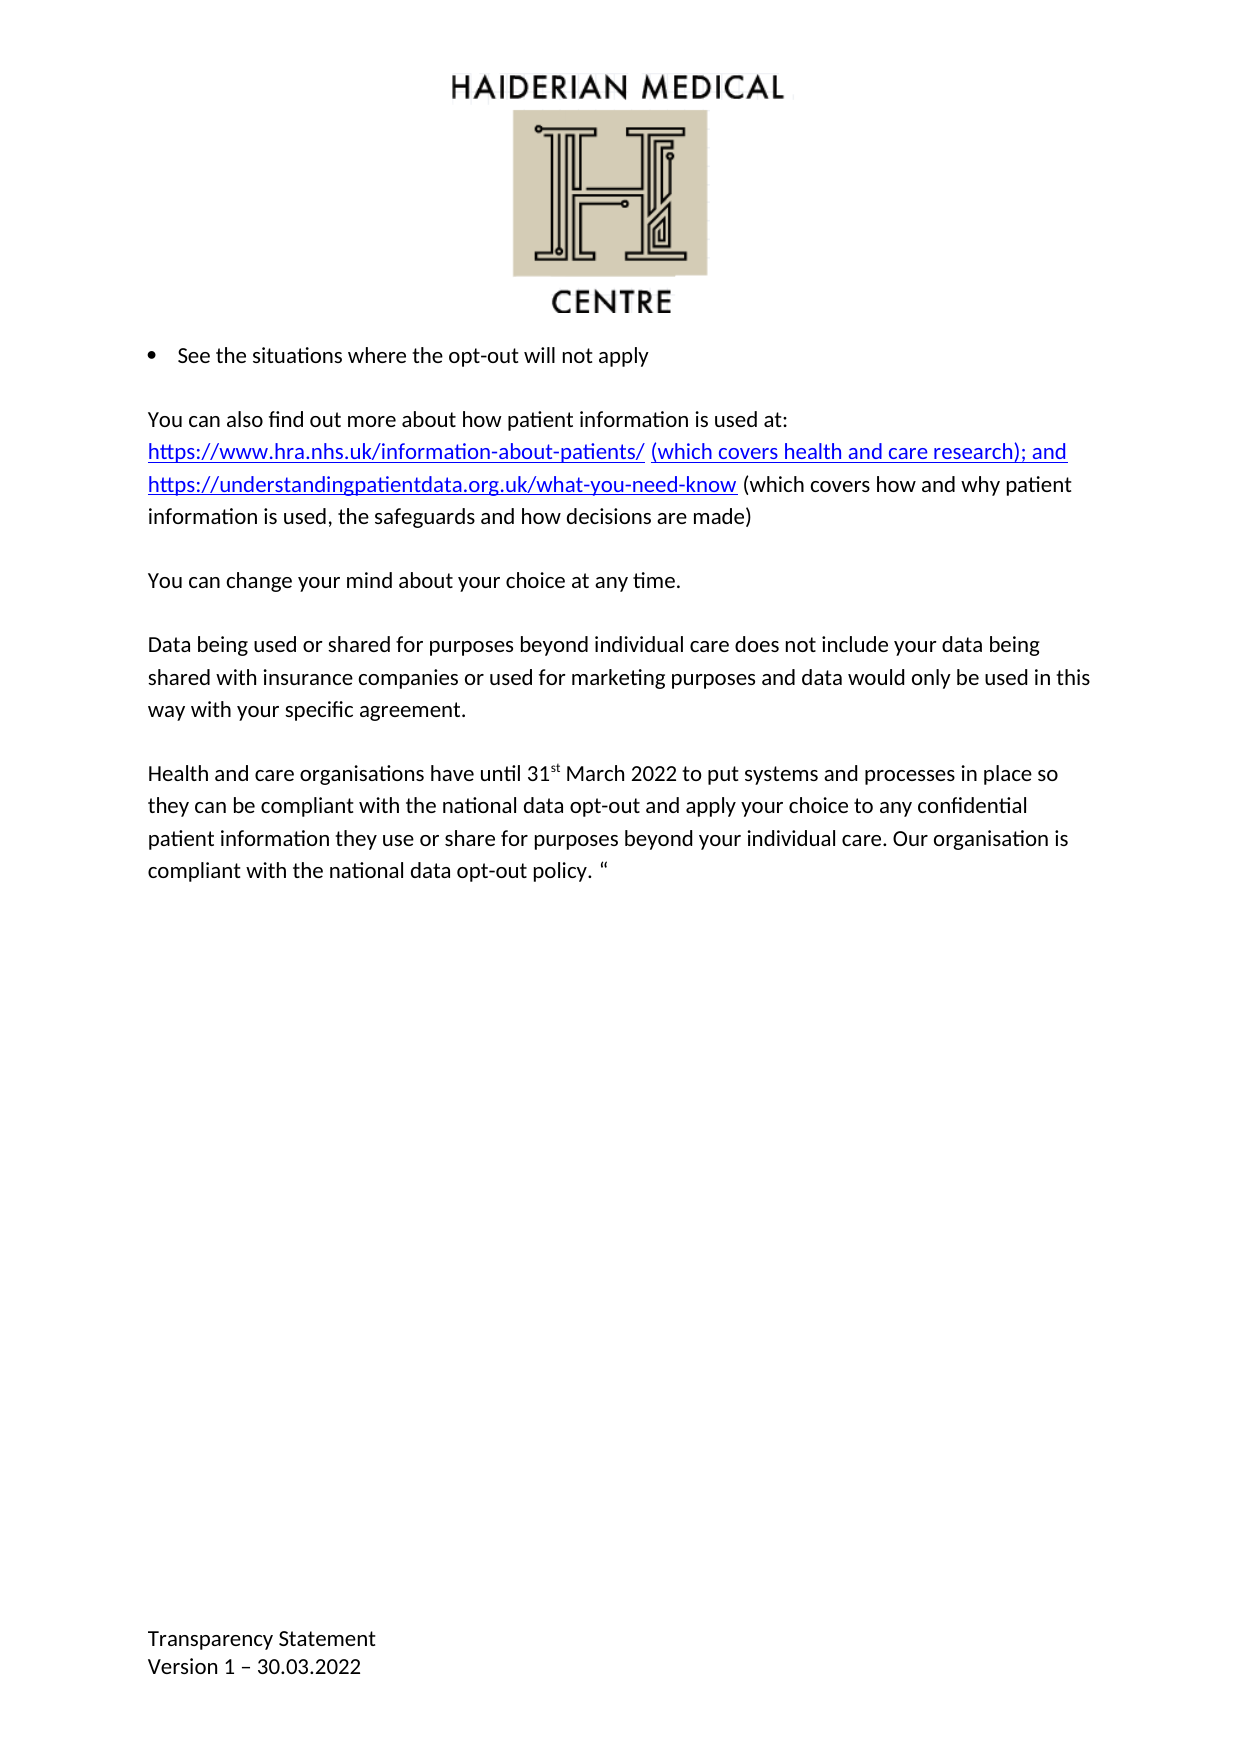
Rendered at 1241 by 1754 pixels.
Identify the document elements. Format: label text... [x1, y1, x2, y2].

text You can also find out more about how patient information is used at: [148, 405, 1092, 433]
text You can change your mind about your choice at any time. [148, 566, 1092, 594]
text https://understandingpatientdata.org.uk/what-you-need-know (which covers how and why patient information is used, the safeguards and how decisions are made) [148, 470, 1092, 530]
text Health and care organisations have until 31st March 2022 to put systems and processes in place so they can be compliant with the national data opt-out and apply your choice to any confidential patient information they use or share for purposes beyond your individual care. Our organisation is compliant with the national data opt-out policy. “ [148, 759, 1092, 884]
text Data being used or shared for purposes beyond individual care does not include your data being shared with insurance companies or used for marketing purposes and data would only be used in this way with your specific agreement. [148, 631, 1092, 723]
list See the situations where the opt-out will not apply [148, 341, 1092, 369]
text https://www.hra.nhs.uk/information-about-patients/ (which covers health and care research); and [148, 437, 1092, 466]
picture [442, 73, 799, 313]
